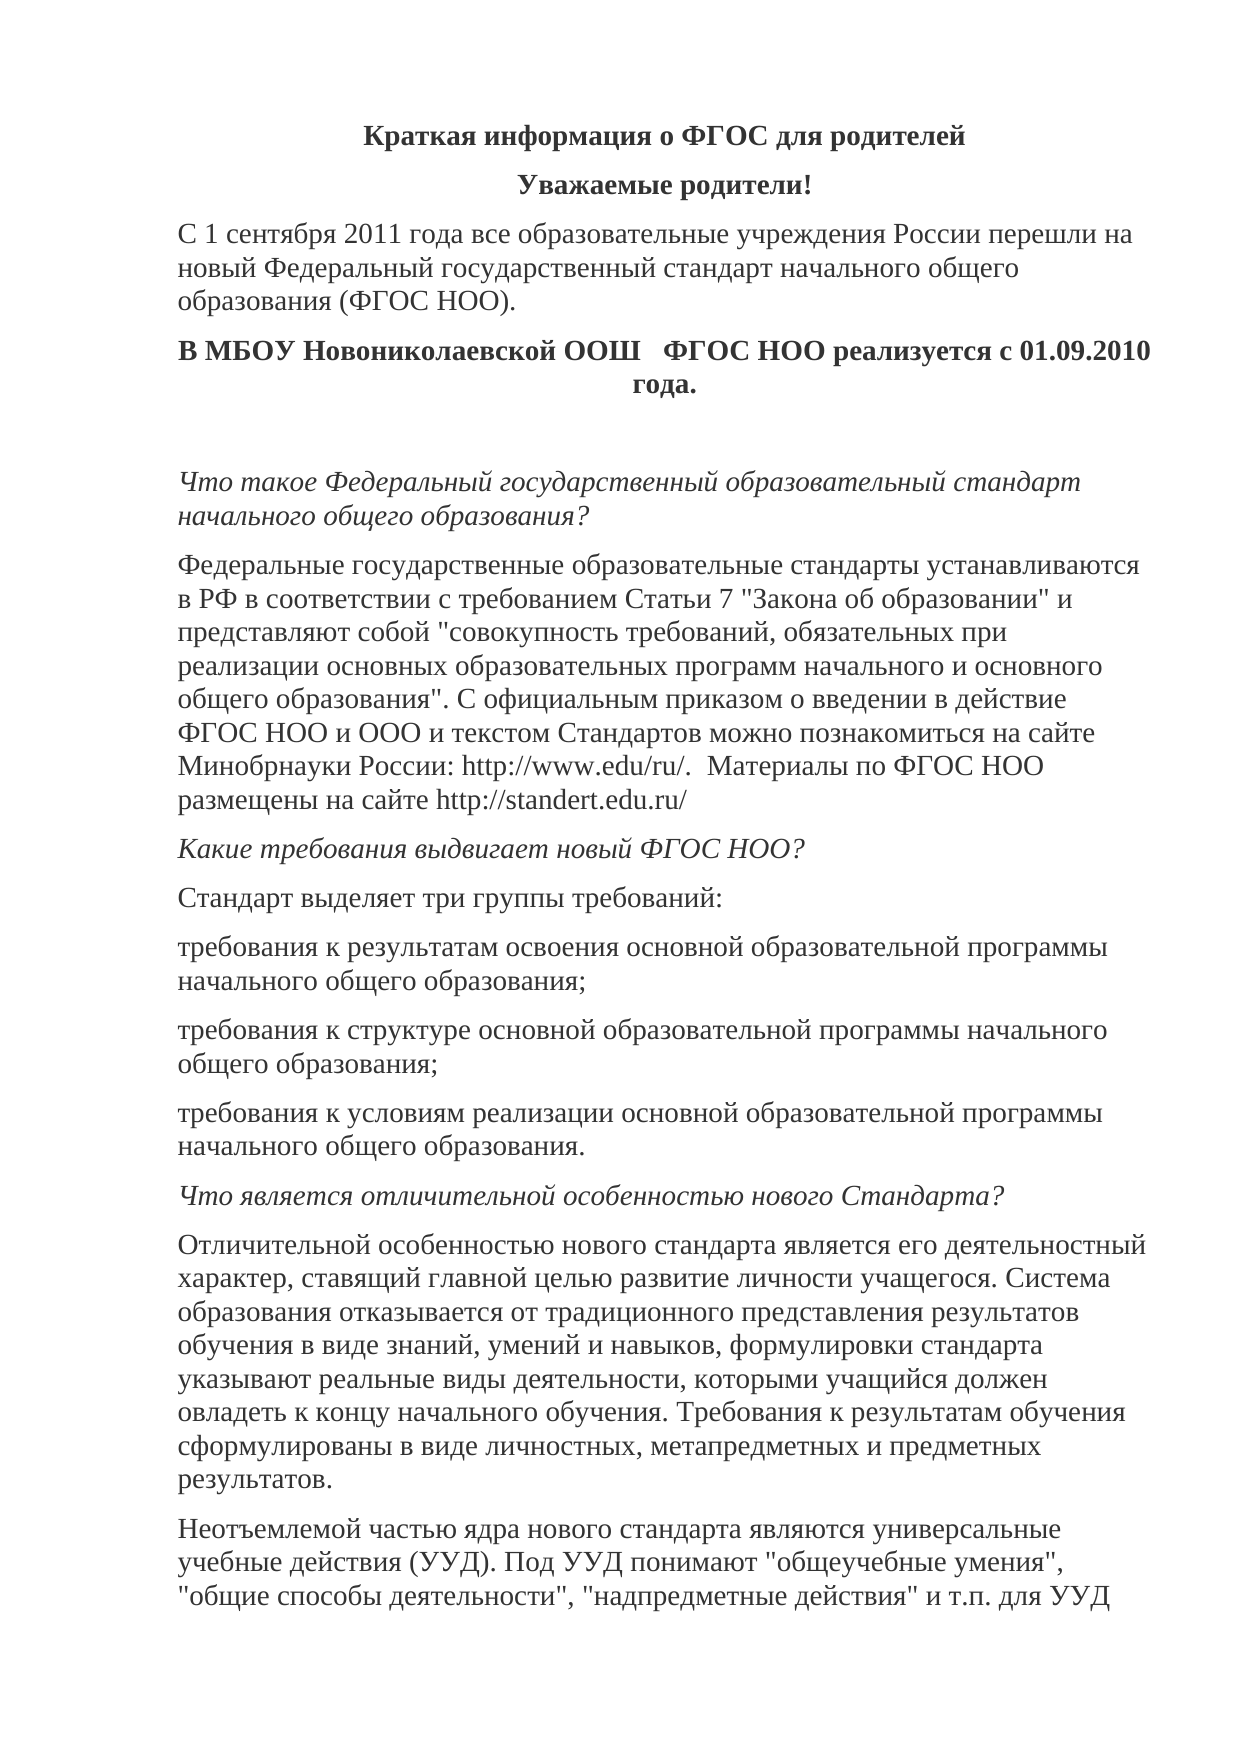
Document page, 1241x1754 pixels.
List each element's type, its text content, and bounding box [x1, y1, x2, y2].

text В МБОУ Новониколаевской ООШ ФГОС НОО реализуется с 01.09.2010 года. [177, 333, 1152, 400]
text Стандарт выделяет три группы требований: [177, 880, 1152, 914]
text требования к структуре основной образовательной программы начального общего образования; [177, 1012, 1152, 1079]
text С 1 сентября 2011 года все образовательные учреждения России перешли на новый Федеральный государственный стандарт начального общего образования (ФГОС НОО). [177, 216, 1152, 317]
text Краткая информация о ФГОС для родителей [177, 118, 1152, 152]
text Федеральные государственные образовательные стандарты устанавливаются в РФ в соответствии с требованием Статьи 7 "Закона об образовании" и представляют собой "совокупность требований, обязательных при реализации основных образовательных программ начального и основного общего образования". С официальным приказом о введении в действие ФГОС НОО и ООО и текстом Стандартов можно познакомиться на сайте Минобрнауки России: http://www.edu/ru/. Материалы по ФГОС НОО размещены на сайте http://standert.edu.ru/ [177, 547, 1152, 816]
text Отличительной особенностью нового стандарта является его деятельностный характер, ставящий главной целью развитие личности учащегося. Система образования отказывается от традиционного представления результатов обучения в виде знаний, умений и навыков, формулировки стандарта указывают реальные виды деятельности, которыми учащийся должен овладеть к концу начального обучения. Требования к результатам обучения сформулированы в виде личностных, метапредметных и предметных результатов. [177, 1227, 1152, 1495]
text Уважаемые родители! [177, 167, 1152, 201]
text Что является отличительной особенностью нового Стандарта? [177, 1178, 1152, 1211]
text Какие требования выдвигает новый ФГОС НОО? [177, 831, 1152, 865]
text требования к условиям реализации основной образовательной программы начального общего образования. [177, 1095, 1152, 1162]
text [177, 1511, 1152, 1611]
text Что такое Федеральный государственный образовательный стандарт начального общего образования? [177, 464, 1152, 532]
text требования к результатам освоения основной образовательной программы начального общего образования; [177, 929, 1152, 997]
